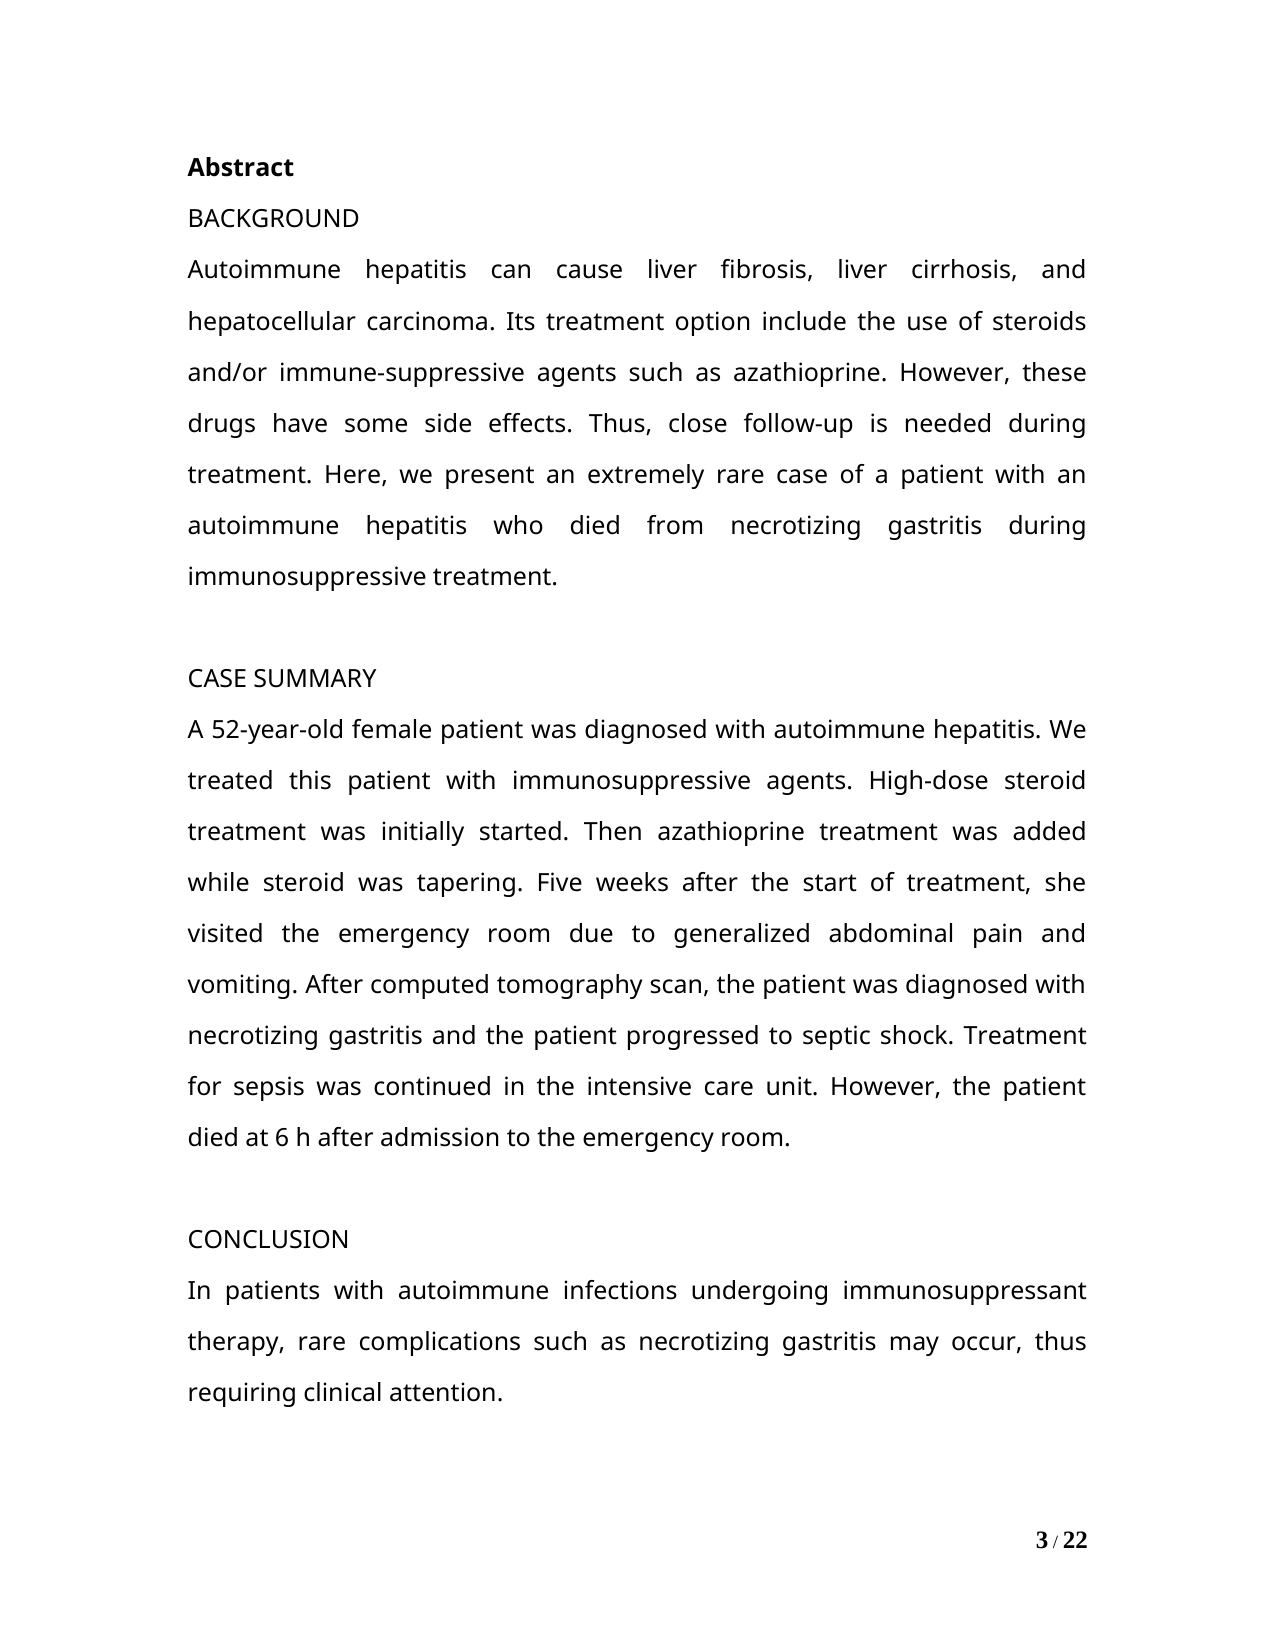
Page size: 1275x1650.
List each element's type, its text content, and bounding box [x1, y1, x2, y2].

text CONCLUSION [187, 1222, 1087, 1256]
text A 52-year-old female patient was diagnosed with autoimmune hepatitis. We treated this patient with immunosuppressive agents. High-dose steroid treatment was initially started. Then azathioprine treatment was added while steroid was tapering. Five weeks after the start of treatment, she visited the emergency room due to generalized abdominal pain and vomiting. After computed tomography scan, the patient was diagnosed with necrotizing gastritis and the patient progressed to septic shock. Treatment for sepsis was continued in the intensive care unit. However, the patient died at 6 h after admission to the emergency room. [187, 711, 1087, 1154]
text CASE SUMMARY [187, 660, 1087, 694]
text BACKGROUND [187, 201, 1087, 235]
text In patients with autoimmune infections undergoing immunosuppressant therapy, rare complications such as necrotizing gastritis may occur, thus requiring clinical attention. [187, 1273, 1087, 1409]
text Autoimmune hepatitis can cause liver fibrosis, liver cirrhosis, and hepatocellular carcinoma. Its treatment option include the use of steroids and/or immune-suppressive agents such as azathioprine. However, these drugs have some side effects. Thus, close follow-up is needed during treatment. Here, we present an extremely rare case of a patient with an autoimmune hepatitis who died from necrotizing gastritis during immunosuppressive treatment. [187, 252, 1087, 592]
text Abstract [187, 150, 1087, 184]
